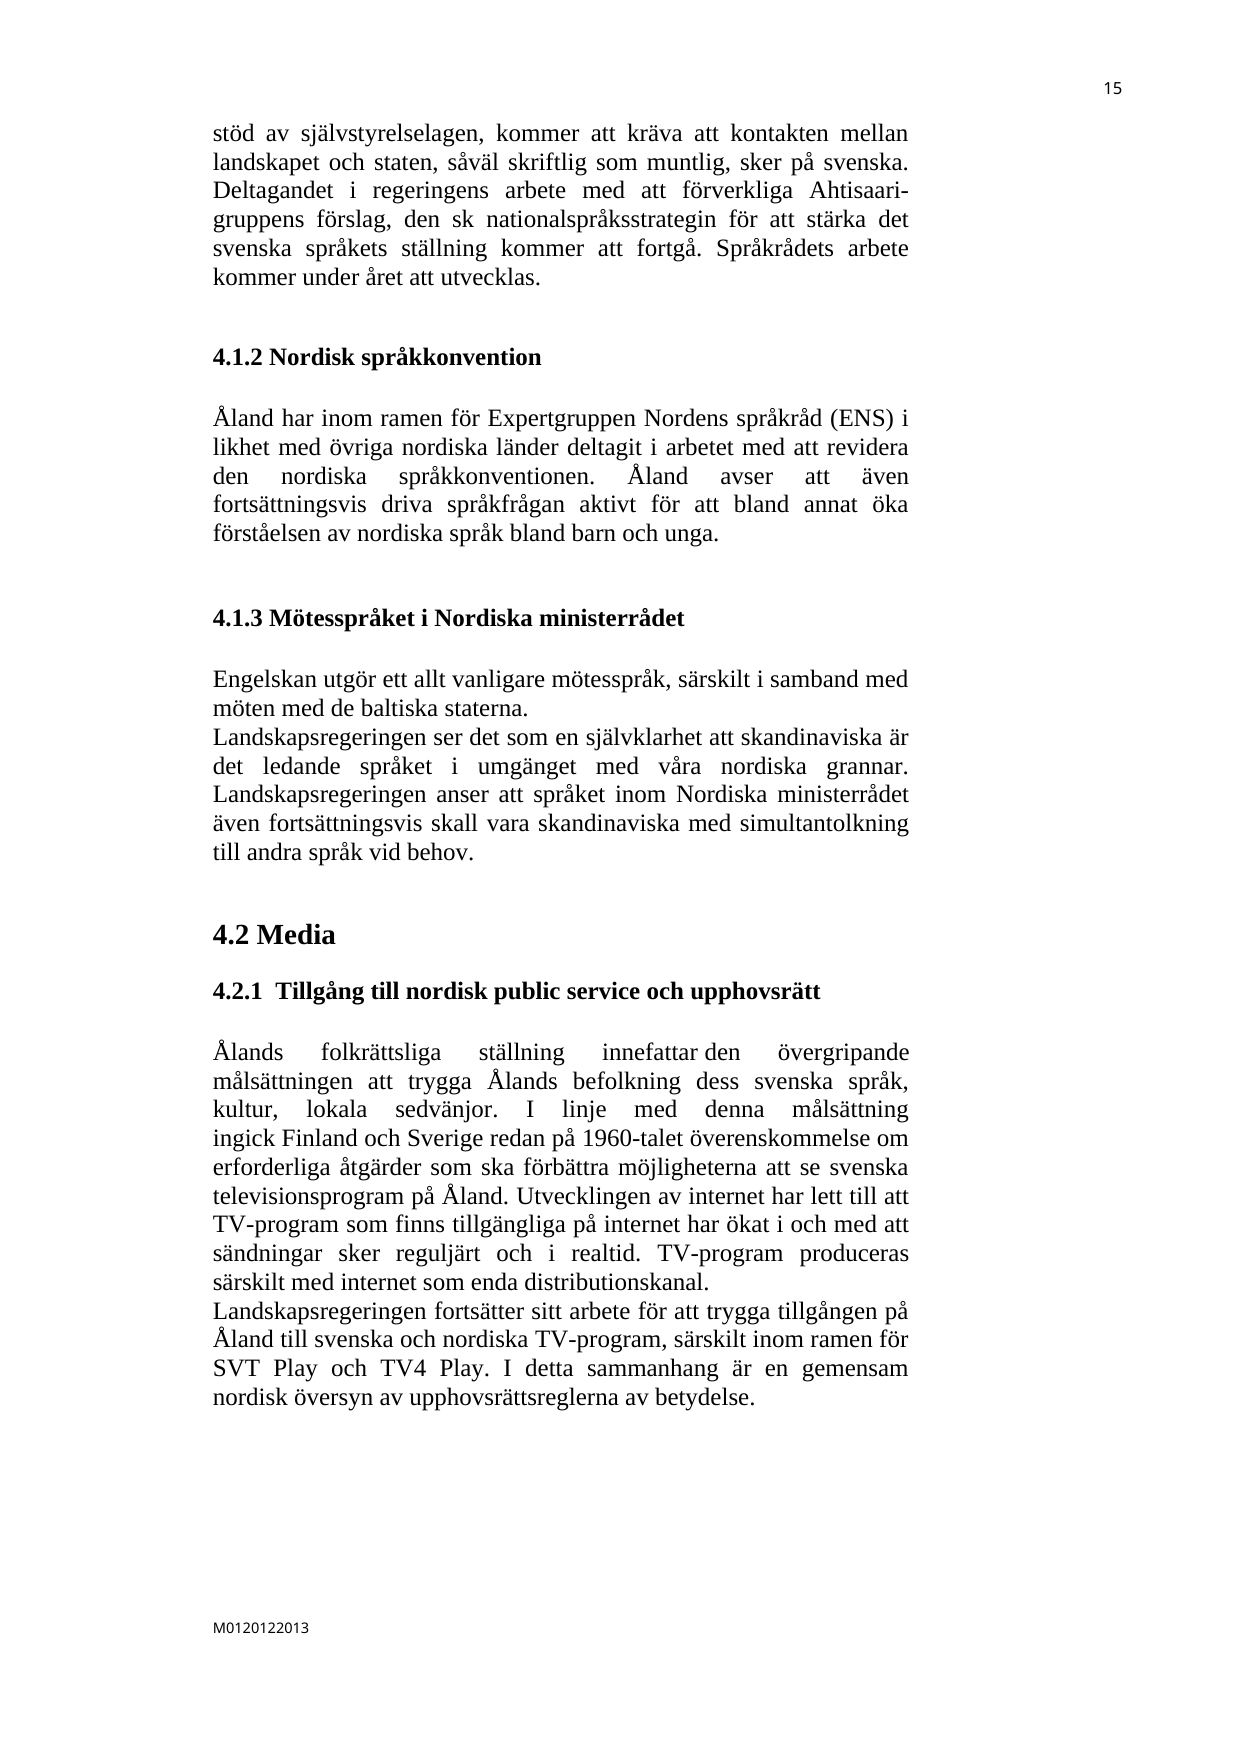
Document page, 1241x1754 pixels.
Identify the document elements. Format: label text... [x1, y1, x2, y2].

text Åland har inom ramen för Expertgruppen Nordens språkråd (ENS) i likhet med övriga nordiska länder deltagit i arbetet med att revidera den nordiska språkkonventionen. Åland avser att även fortsättningsvis driva språkfrågan aktivt för att bland annat öka förståelsen av nordiska språk bland barn och unga. [213, 403, 909, 547]
subtitle 4.1.2 Nordisk språkkonvention [213, 342, 909, 371]
subtitle 4.2 Media [213, 917, 909, 951]
text Engelskan utgör ett allt vanligare mötesspråk, särskilt i samband med möten med de baltiska staterna. [213, 664, 909, 722]
text Landskapsregeringen ser det som en självklarhet att skandinaviska är det ledande språket i umgänget med våra nordiska grannar. Landskapsregeringen anser att språket inom Nordiska ministerrådet även fortsättningsvis skall vara skandinaviska med simultantolkning till andra språk vid behov. [213, 722, 909, 866]
subtitle 4.2.1 Tillgång till nordisk public service och upphovsrätt [213, 976, 909, 1004]
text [213, 118, 909, 291]
text Ålands folkrättsliga ställning innefattar den övergripande målsättningen att trygga Ålands befolkning dess svenska språk, kultur, lokala sedvänjor. I linje med denna målsättning ingick Finland och Sverige redan på 1960-talet överenskommelse om erforderliga åtgärder som ska förbättra möjligheterna att se svenska televisionsprogram på Åland. Utvecklingen av internet har lett till att TV-program som finns tillgängliga på internet har ökat i och med att sändningar sker reguljärt och i realtid. TV-program produceras särskilt med internet som enda distributionskanal. [213, 1037, 909, 1296]
subtitle 4.1.3 Mötesspråket i Nordiska ministerrådet [213, 603, 909, 632]
text Landskapsregeringen fortsätter sitt arbete för att trygga tillgången på Åland till svenska och nordiska TV-program, särskilt inom ramen för SVT Play och TV4 Play. I detta sammanhang är en gemensam nordisk översyn av upphovsrättsreglerna av betydelse. [213, 1296, 909, 1411]
